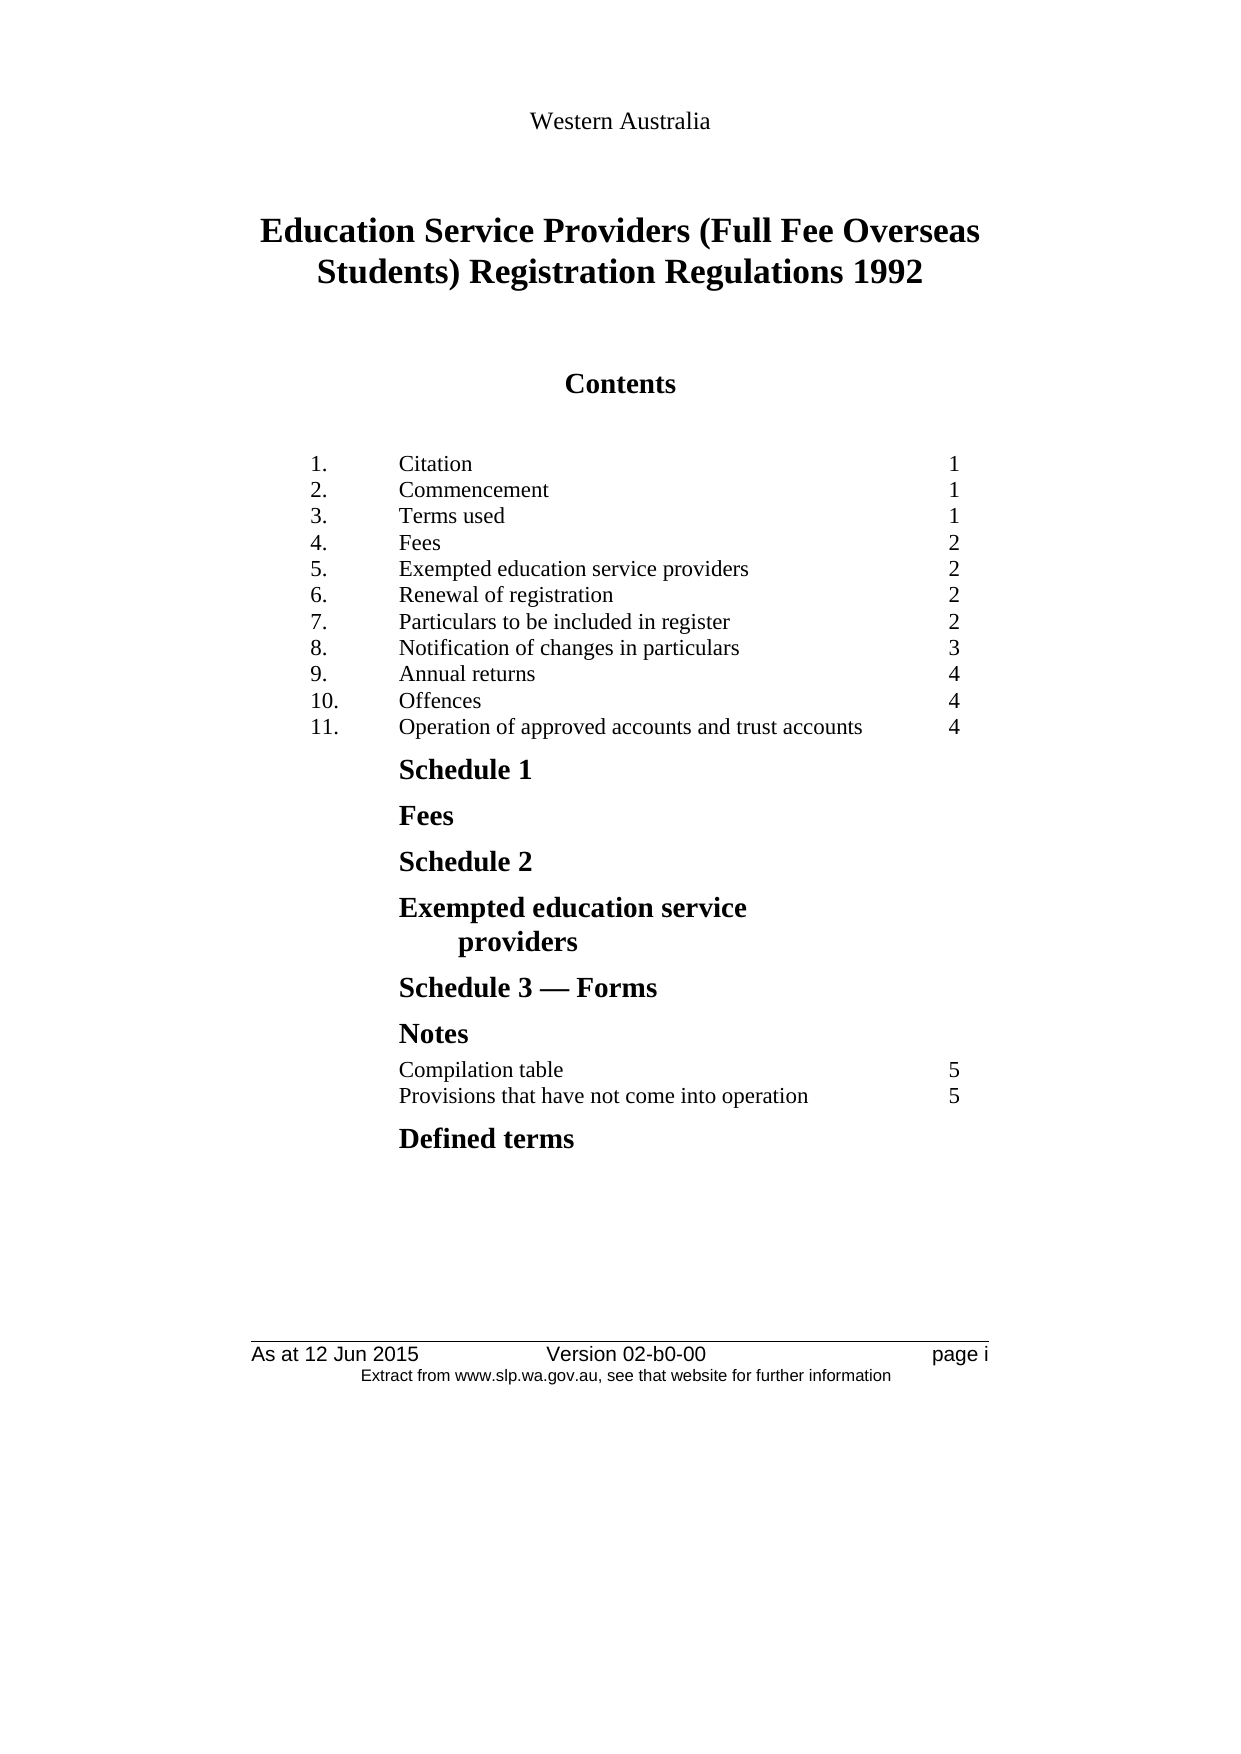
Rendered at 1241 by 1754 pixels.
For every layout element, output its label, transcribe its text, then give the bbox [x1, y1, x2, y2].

text Schedule 3 — Forms [399, 970, 871, 1003]
text Notes [399, 1016, 871, 1049]
text 5. Exempted education service providers 2 [310, 555, 871, 581]
text Fees [399, 798, 871, 832]
text 11. Operation of approved accounts and trust accounts 4 [310, 713, 871, 739]
text 2. Commencement 1 [310, 476, 871, 502]
text 8. Notification of changes in particulars 3 [310, 634, 871, 661]
text 3. Terms used 1 [310, 502, 871, 529]
text 9. Annual returns 4 [310, 661, 871, 687]
text Defined terms [399, 1121, 871, 1154]
text 7. Particulars to be included in register 2 [310, 608, 871, 634]
text Exempted education service providers [399, 890, 871, 957]
text Schedule 1 [399, 752, 871, 786]
text Education Service Providers (Full Fee Overseas Students) Registration Regulations 1992 [251, 209, 989, 291]
text Western Australia [251, 106, 989, 134]
text Contents [491, 366, 749, 400]
text 10. Offences 4 [310, 687, 871, 713]
text Schedule 2 [399, 844, 871, 878]
text 6. Renewal of registration 2 [310, 581, 871, 608]
text Provisions that have not come into operation 5 [310, 1082, 871, 1108]
text 4. Fees 2 [310, 529, 871, 555]
text Compilation table 5 [310, 1056, 871, 1082]
text 1. Citation 1 [310, 450, 871, 476]
